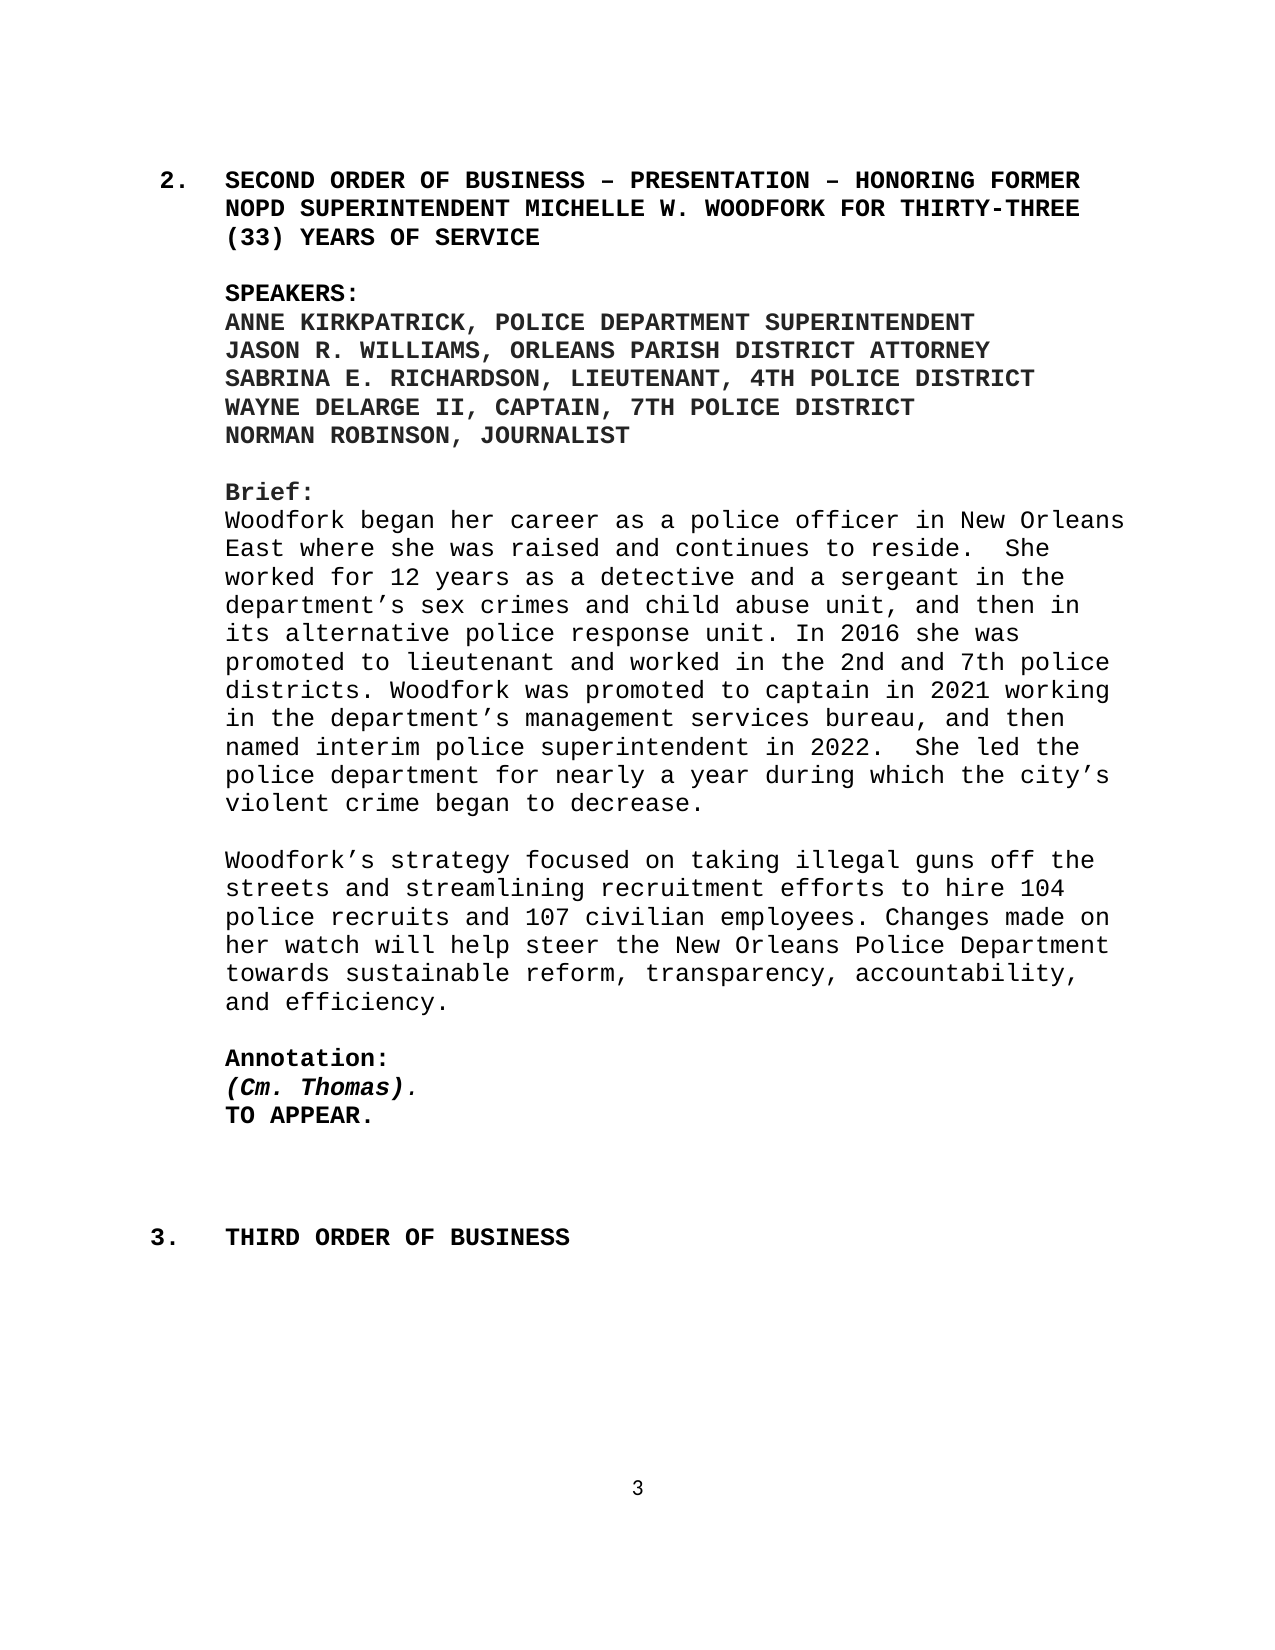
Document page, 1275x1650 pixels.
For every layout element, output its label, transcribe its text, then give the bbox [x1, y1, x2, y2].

text Annotation: [225, 1046, 1125, 1074]
text Anne Kirkpatrick, Police Department Superintendent [225, 309, 1125, 338]
text TO APPEAR. [225, 1103, 1125, 1131]
text Jason R. Williams, Orleans Parish District Attorney Sabrina E. Richardson, Lieutenant, 4th Police District Wayne DeLarge II, Captain, 7th Police District Norman Robinson, Journalist [225, 338, 1125, 451]
list SECOND ORDER OF BUSINESS – PRESENTATION – HONORING FORMER [159, 168, 1125, 196]
list THIRD ORDER OF BUSINESS [150, 1224, 1125, 1253]
text Brief: [225, 479, 1125, 508]
text (Cm. Thomas). [225, 1074, 1125, 1103]
text NOPD SUPERINTENDENT MICHELLE W. WOODFORK FOR THIRTY-THREE [159, 196, 1125, 224]
text (33) yearS OF SERVICE [159, 224, 1125, 253]
text Woodfork began her career as a police officer in New Orleans East where she was raised and continues to reside. She worked for 12 years as a detective and a sergeant in the department’s sex crimes and child abuse unit, and then in its alternative police response unit. In 2016 she was promoted to lieutenant and worked in the 2nd and 7th police districts. Woodfork was promoted to captain in 2021 working in the department’s management services bureau, and then named interim police superintendent in 2022. She led the police department for nearly a year during which the city’s violent crime began to decrease. Woodfork’s strategy focused on taking illegal guns off the streets and streamlining recruitment efforts to hire 104 police recruits and 107 civilian employees. Changes made on her watch will help steer the New Orleans Police Department towards sustainable reform, transparency, accountability, and efficiency. [225, 508, 1134, 1018]
text SPEAKERS: [225, 281, 1125, 309]
